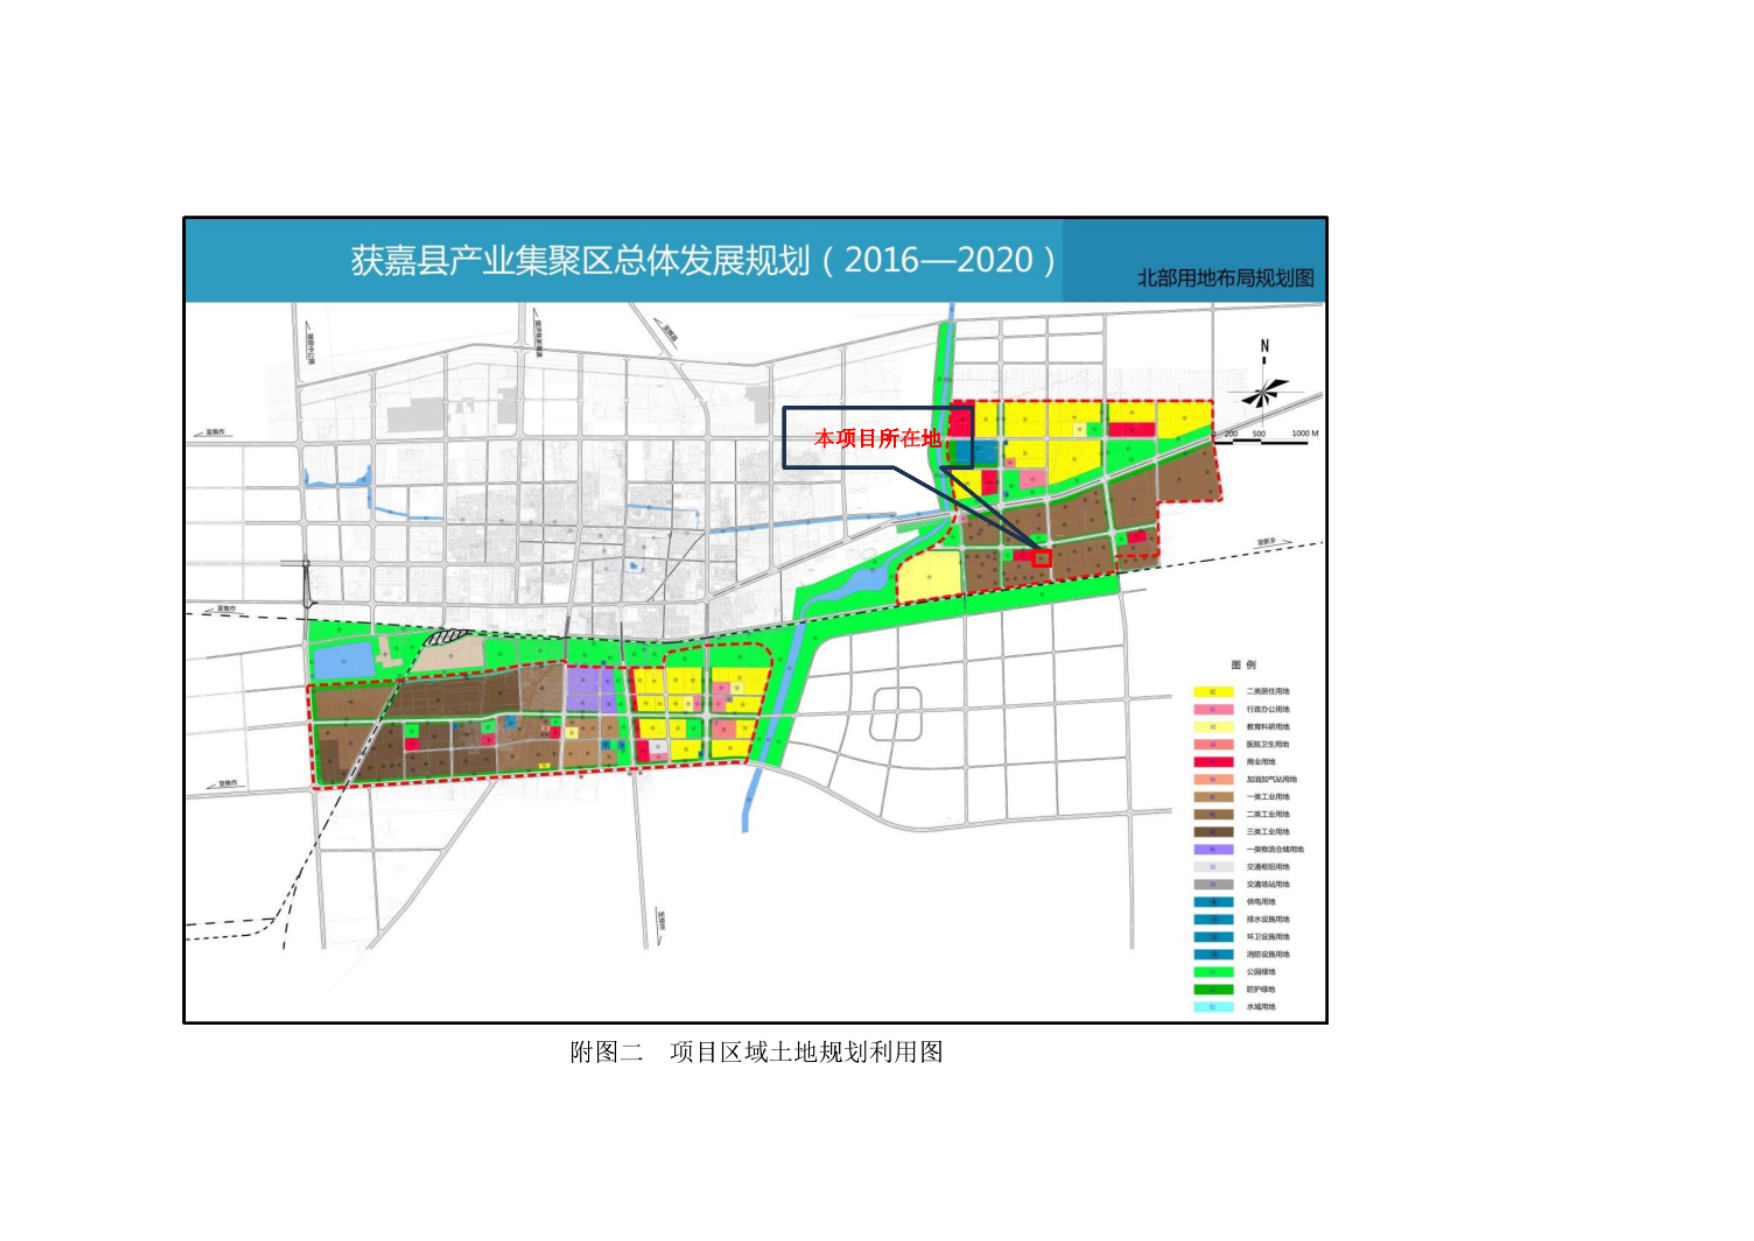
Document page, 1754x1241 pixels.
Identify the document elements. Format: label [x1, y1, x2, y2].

picture [159, 197, 1345, 1063]
